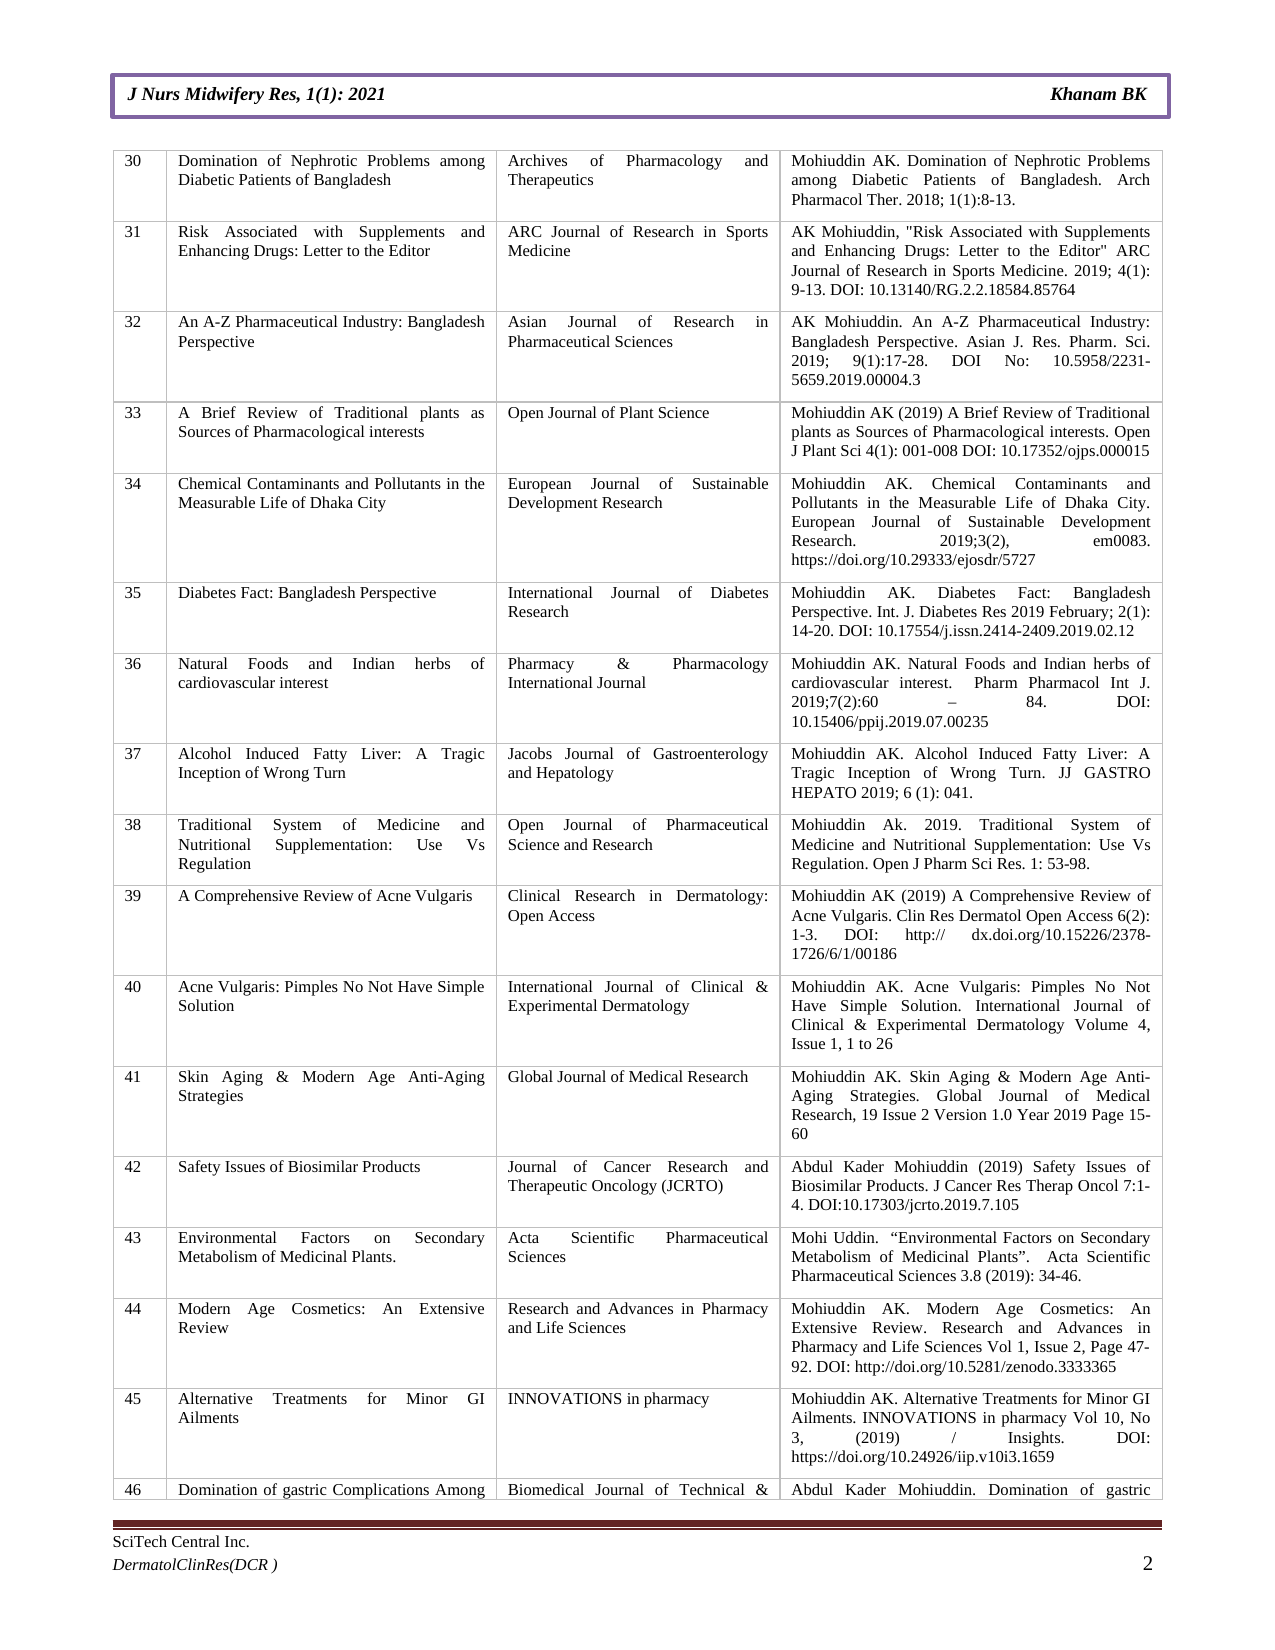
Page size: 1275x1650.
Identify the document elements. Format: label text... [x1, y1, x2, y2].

table_cell ARC Journal of Research in Sports Medicine [497, 222, 779, 311]
table_cell Alcohol Induced Fatty Liver: A Tragic Inception of Wrong Turn [167, 744, 496, 814]
table_cell Safety Issues of Biosimilar Products [167, 1157, 496, 1227]
table_cell Jacobs Journal of Gastroenterology and Hepatology [497, 744, 779, 814]
table_cell Journal of Cancer Research and Therapeutic Oncology (JCRTO) [497, 1157, 779, 1227]
table_cell Modern Age Cosmetics: An Extensive Review [167, 1299, 496, 1388]
table_cell Mohiuddin AK. Diabetes Fact: Bangladesh Perspective. Int. J. Diabetes Res 2019 February; 2(1): 14-20. DOI: 10.17554/j.issn.2414-2409.2019.02.12 [781, 583, 1162, 653]
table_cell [781, 1479, 1162, 1498]
table_cell 36 [114, 654, 166, 743]
table_cell European Journal of Sustainable Development Research [497, 474, 779, 582]
table_cell Skin Aging & Modern Age Anti-Aging Strategies [167, 1067, 496, 1156]
table_cell Mohiuddin AK. Modern Age Cosmetics: An Extensive Review. Research and Advances in Pharmacy and Life Sciences Vol 1, Issue 2, Page 47-92. DOI: http://doi.org/10.5281/zenodo.3333365 [781, 1299, 1162, 1388]
table_cell 39 [114, 886, 166, 975]
table_cell A Comprehensive Review of Acne Vulgaris [167, 886, 496, 975]
table_cell 44 [114, 1299, 166, 1388]
table_cell International Journal of Clinical & Experimental Dermatology [497, 976, 779, 1066]
table_cell Mohiuddin AK. Domination of Nephrotic Problems among Diabetic Patients of Bangladesh. Arch Pharmacol Ther. 2018; 1(1):8-13. [781, 151, 1162, 221]
table_cell 45 [114, 1389, 166, 1478]
table_cell Mohiuddin AK. Skin Aging & Modern Age Anti-Aging Strategies. Global Journal of Medical Research, 19 Issue 2 Version 1.0 Year 2019 Page 15-60 [781, 1067, 1162, 1156]
table_cell Open Journal of Plant Science [497, 403, 779, 472]
table_cell 41 [114, 1067, 166, 1156]
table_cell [497, 1479, 779, 1498]
table_cell Abdul Kader Mohiuddin (2019) Safety Issues of Biosimilar Products. J Cancer Res Therap Oncol 7:1-4. DOI:10.17303/jcrto.2019.7.105 [781, 1157, 1162, 1227]
table_cell 31 [114, 222, 166, 311]
table_cell INNOVATIONS in pharmacy [497, 1389, 779, 1478]
table_cell Clinical Research in Dermatology: Open Access [497, 886, 779, 975]
table_cell 30 [114, 151, 166, 221]
table_cell Mohiuddin AK. Natural Foods and Indian herbs of cardiovascular interest. Pharm Pharmacol Int J. 2019;7(2):60 ‒ 84. DOI: 10.15406/ppij.2019.07.00235 [781, 654, 1162, 743]
table_cell Mohiuddin AK. Alcohol Induced Fatty Liver: A Tragic Inception of Wrong Turn. JJ GASTRO HEPATO 2019; 6 (1): 041. [781, 744, 1162, 814]
table_cell 33 [114, 403, 166, 472]
table_cell 42 [114, 1157, 166, 1227]
table_cell Global Journal of Medical Research [497, 1067, 779, 1156]
table_cell Alternative Treatments for Minor GI Ailments [167, 1389, 496, 1478]
table_cell 46 [114, 1479, 166, 1498]
table_cell 34 [114, 474, 166, 582]
table_cell AK Mohiuddin, "Risk Associated with Supplements and Enhancing Drugs: Letter to the Editor" ARC Journal of Research in Sports Medicine. 2019; 4(1): 9-13. DOI: 10.13140/RG.2.2.18584.85764 [781, 222, 1162, 311]
table_cell Research and Advances in Pharmacy and Life Sciences [497, 1299, 779, 1388]
table_cell International Journal of Diabetes Research [497, 583, 779, 653]
table_cell Natural Foods and Indian herbs of cardiovascular interest [167, 654, 496, 743]
table_cell Mohi Uddin. “Environmental Factors on Secondary Metabolism of Medicinal Plants”. Acta Scientific Pharmaceutical Sciences 3.8 (2019): 34-46. [781, 1228, 1162, 1298]
table_cell Asian Journal of Research in Pharmaceutical Sciences [497, 312, 779, 401]
table_cell 38 [114, 815, 166, 885]
table_cell AK Mohiuddin. An A-Z Pharmaceutical Industry: Bangladesh Perspective. Asian J. Res. Pharm. Sci. 2019; 9(1):17-28. DOI No: 10.5958/2231-5659.2019.00004.3 [781, 312, 1162, 401]
table_cell Mohiuddin AK. Chemical Contaminants and Pollutants in the Measurable Life of Dhaka City. European Journal of Sustainable Development Research. 2019;3(2), em0083. https://doi.org/10.29333/ejosdr/5727 [781, 474, 1162, 582]
table_cell A Brief Review of Traditional plants as Sources of Pharmacological interests [167, 403, 496, 472]
table_cell Traditional System of Medicine and Nutritional Supplementation: Use Vs Regulation [167, 815, 496, 885]
table_cell 43 [114, 1228, 166, 1298]
table_cell Archives of Pharmacology and Therapeutics [497, 151, 779, 221]
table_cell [167, 1479, 496, 1498]
table_cell Risk Associated with Supplements and Enhancing Drugs: Letter to the Editor [167, 222, 496, 311]
table_cell Environmental Factors on Secondary Metabolism of Medicinal Plants. [167, 1228, 496, 1298]
table_cell 37 [114, 744, 166, 814]
table_cell Mohiuddin AK. Alternative Treatments for Minor GI Ailments. INNOVATIONS in pharmacy Vol 10, No 3, (2019) / Insights. DOI: https://doi.org/10.24926/iip.v10i3.1659 [781, 1389, 1162, 1478]
table_cell Domination of Nephrotic Problems among Diabetic Patients of Bangladesh [167, 151, 496, 221]
table_cell 40 [114, 976, 166, 1066]
table_cell Open Journal of Pharmaceutical Science and Research [497, 815, 779, 885]
table_cell Mohiuddin Ak. 2019. Traditional System of Medicine and Nutritional Supplementation: Use Vs Regulation. Open J Pharm Sci Res. 1: 53-98. [781, 815, 1162, 885]
table_cell Mohiuddin AK (2019) A Comprehensive Review of Acne Vulgaris. Clin Res Dermatol Open Access 6(2): 1-3. DOI: http:// dx.doi.org/10.15226/2378-1726/6/1/00186 [781, 886, 1162, 975]
table_cell An A-Z Pharmaceutical Industry: Bangladesh Perspective [167, 312, 496, 401]
table_cell Pharmacy & Pharmacology International Journal [497, 654, 779, 743]
table_cell Chemical Contaminants and Pollutants in the Measurable Life of Dhaka City [167, 474, 496, 582]
table_cell Diabetes Fact: Bangladesh Perspective [167, 583, 496, 653]
table_cell Mohiuddin AK (2019) A Brief Review of Traditional plants as Sources of Pharmacological interests. Open J Plant Sci 4(1): 001-008 DOI: 10.17352/ojps.000015 [781, 403, 1162, 472]
table_cell 35 [114, 583, 166, 653]
table_cell 32 [114, 312, 166, 401]
table_cell Acta Scientific Pharmaceutical Sciences [497, 1228, 779, 1298]
table_cell Mohiuddin AK. Acne Vulgaris: Pimples No Not Have Simple Solution. International Journal of Clinical & Experimental Dermatology Volume 4, Issue 1, 1 to 26 [781, 976, 1162, 1066]
table_cell Acne Vulgaris: Pimples No Not Have Simple Solution [167, 976, 496, 1066]
